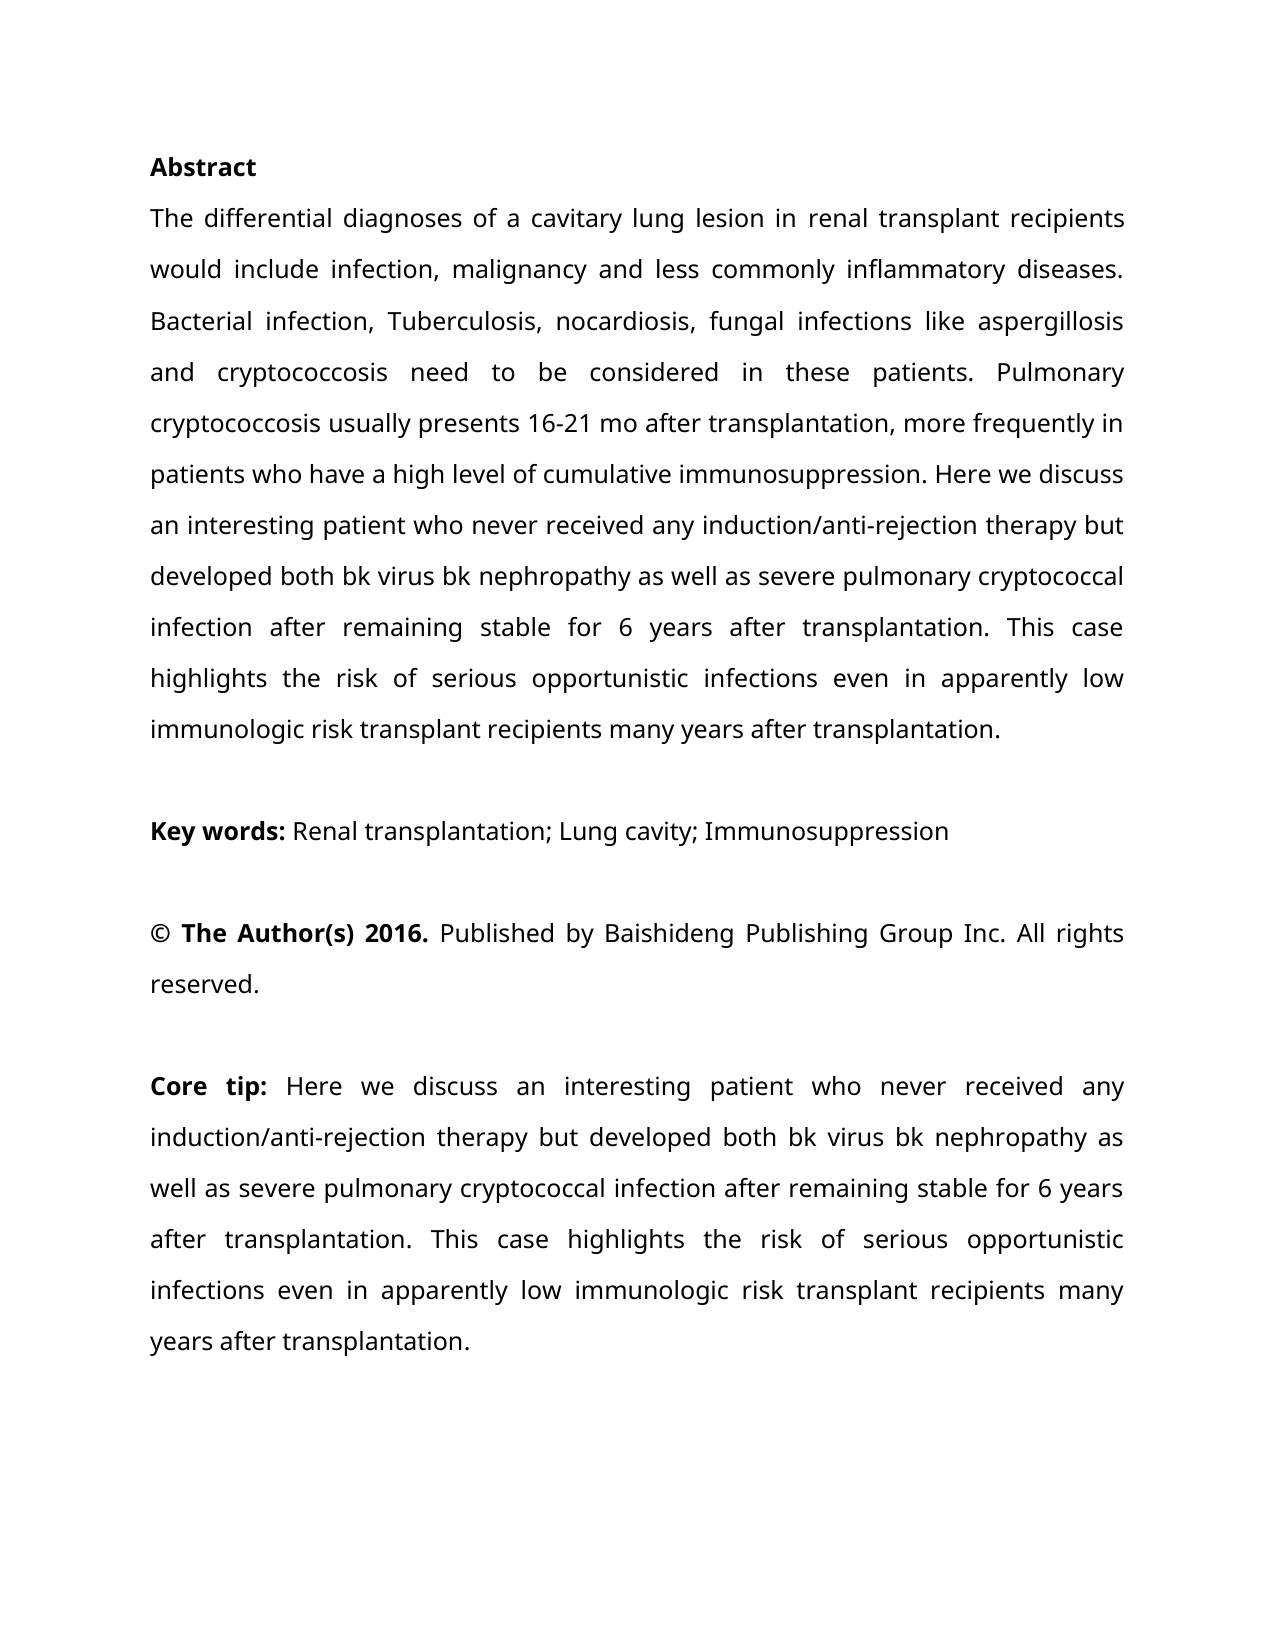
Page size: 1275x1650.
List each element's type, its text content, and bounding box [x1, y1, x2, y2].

text Core tip: Here we discuss an interesting patient who never received any induction/anti-rejection therapy but developed both bk virus bk nephropathy as well as severe pulmonary cryptococcal infection after remaining stable for 6 years after transplantation. This case highlights the risk of serious opportunistic infections even in apparently low immunologic risk transplant recipients many years after transplantation. [150, 1069, 1125, 1358]
text The differential diagnoses of a cavitary lung lesion in renal transplant recipients would include infection, malignancy and less commonly inflammatory diseases. Bacterial infection, Tuberculosis, nocardiosis, fungal infections like aspergillosis and cryptococcosis need to be considered in these patients. Pulmonary cryptococcosis usually presents 16-21 mo after transplantation, more frequently in patients who have a high level of cumulative immunosuppression. Here we discuss an interesting patient who never received any induction/anti-rejection therapy but developed both bk virus bk nephropathy as well as severe pulmonary cryptococcal infection after remaining stable for 6 years after transplantation. This case highlights the risk of serious opportunistic infections even in apparently low immunologic risk transplant recipients many years after transplantation. [150, 201, 1125, 746]
text Key words: Renal transplantation; Lung cavity; Immunosuppression [150, 813, 1125, 848]
text Abstract [150, 150, 1125, 184]
text © The Author(s) 2016. Published by Baishideng Publishing Group Inc. All rights reserved. [150, 916, 1125, 1001]
